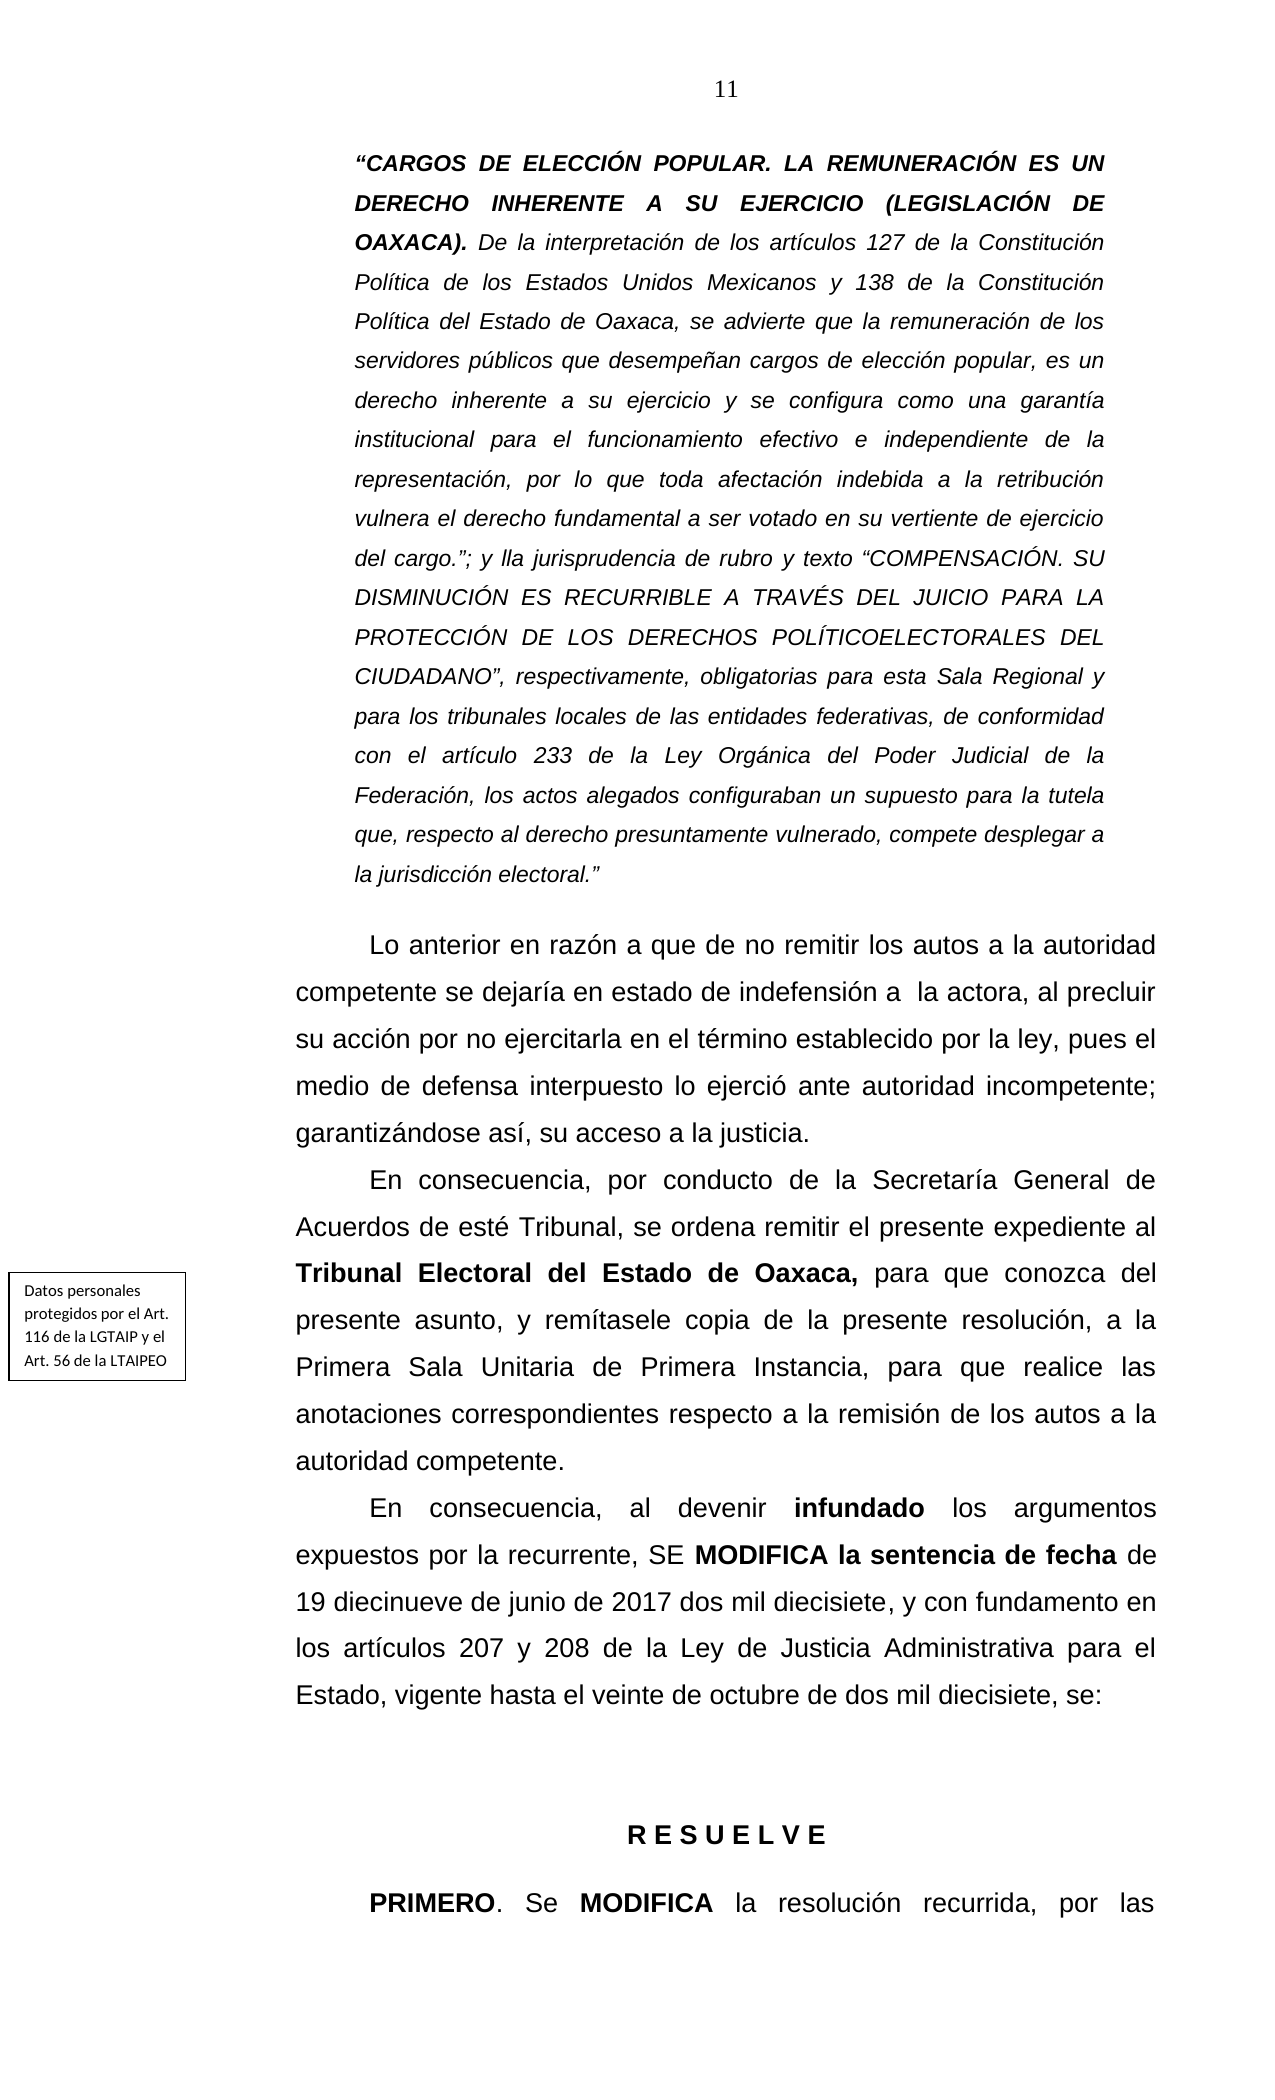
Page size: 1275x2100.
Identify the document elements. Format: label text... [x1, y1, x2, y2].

text R E S U E L V E [295, 1819, 1157, 1850]
text En consecuencia, al devenir infundado los argumentos expuestos por la recurrente, SE MODIFICA la sentencia de fecha de 19 diecinueve de junio de 2017 dos mil diecisiete, y con fundamento en los artículos 207 y 208 de la Ley de Justicia Administrativa para el Estado, vigente hasta el veinte de octubre de dos mil diecisiete, se: [295, 1492, 1157, 1711]
text “CARGOS DE ELECCIÓN POPULAR. LA REMUNERACIÓN ES UN DERECHO INHERENTE A SU EJERCICIO (LEGISLACIÓN DE OAXACA). De la interpretación de los artículos 127 de la Constitución Política de los Estados Unidos Mexicanos y 138 de la Constitución Política del Estado de Oaxaca, se advierte que la remuneración de los servidores públicos que desempeñan cargos de elección popular, es un derecho inherente a su ejercicio y se configura como una garantía institucional para el funcionamiento efectivo e independiente de la representación, por lo que toda afectación indebida a la retribución vulnera el derecho fundamental a ser votado en su vertiente de ejercicio del cargo.”; y lla jurisprudencia de rubro y texto “COMPENSACIÓN. SU DISMINUCIÓN ES RECURRIBLE A TRAVÉS DEL JUICIO PARA LA PROTECCIÓN DE LOS DERECHOS POLÍTICOELECTORALES DEL CIUDADANO”, respectivamente, obligatorias para esta Sala Regional y para los tribunales locales de las entidades federativas, de conformidad con el artículo 233 de la Ley Orgánica del Poder Judicial de la Federación, los actos alegados configuraban un supuesto para la tutela que, respecto al derecho presuntamente vulnerado, compete desplegar a la jurisdicción electoral.” [354, 150, 1105, 887]
text Lo anterior en razón a que de no remitir los autos a la autoridad competente se dejaría en estado de indefensión a la actora, al precluir su acción por no ejercitarla en el término establecido por la ley, pues el medio de defensa interpuesto lo ejerció ante autoridad incompetente; garantizándose así, su acceso a la justicia. [295, 929, 1157, 1148]
text PRIMERO. Se MODIFICA la resolución recurrida, por las razones expuestas en el considerando que antecede. [295, 1887, 1155, 1918]
text En consecuencia, por conducto de la Secretaría General de Acuerdos de esté Tribunal, se ordena remitir el presente expediente al Tribunal Electoral del Estado de Oaxaca, para que conozca del presente asunto, y remítasele copia de la presente resolución, a la Primera Sala Unitaria de Primera Instancia, para que realice las anotaciones correspondientes respecto a la remisión de los autos a la autoridad competente. [295, 1164, 1157, 1476]
